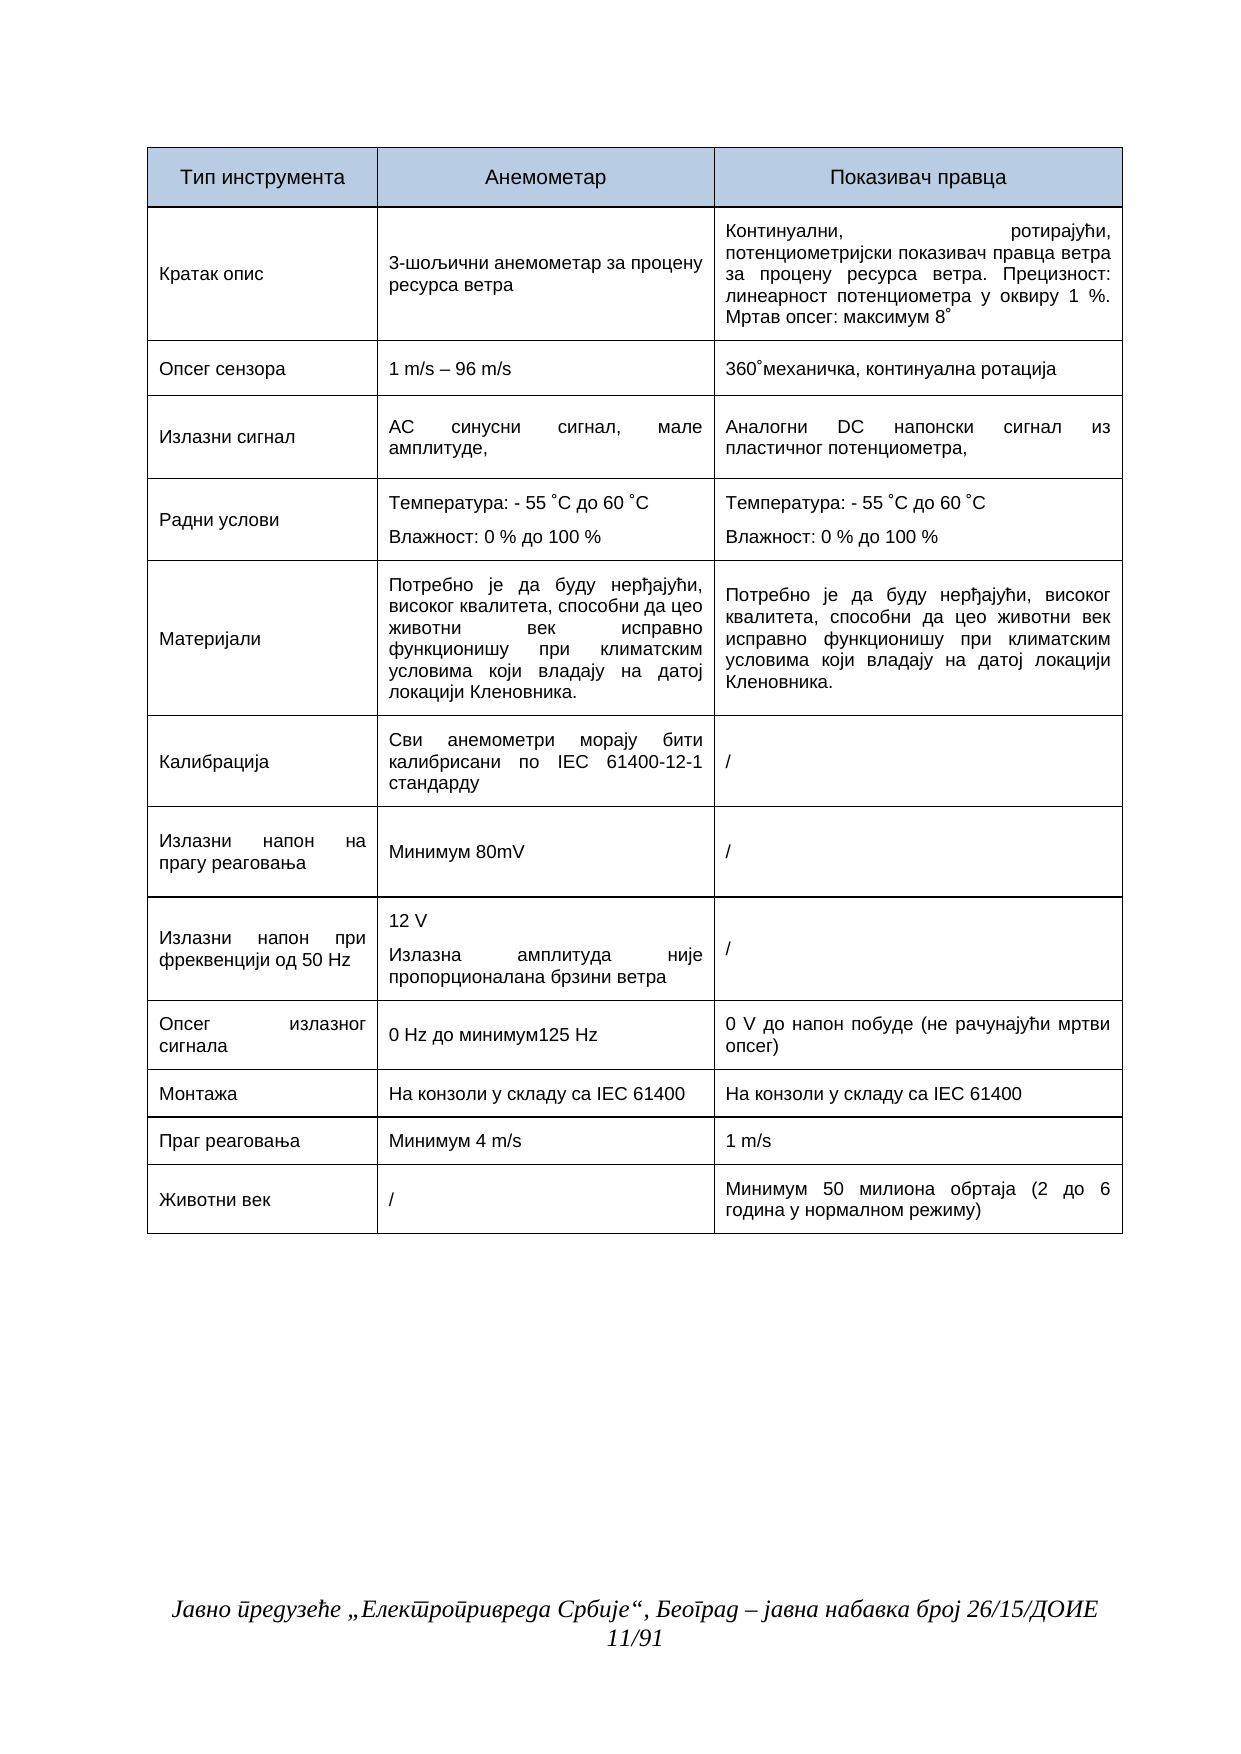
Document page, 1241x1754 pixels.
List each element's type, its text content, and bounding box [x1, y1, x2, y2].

table_cell Материјали [148, 561, 377, 715]
table_cell 12 V Излазна амплитуда није пропорционалана брзини ветра [378, 898, 714, 1000]
table_cell Радни услови [148, 479, 377, 560]
table_cell Опсег излазног сигнала [148, 1001, 377, 1069]
table_cell Потребно је да буду нерђајући, високог квалитета, способни да цео животни век исправно функционишу при климатским условима који владају на датој локацији Кленовника. [715, 561, 1122, 715]
table_header Анемометар [378, 148, 714, 206]
table_cell На конзоли у складу са IEC 61400 [378, 1070, 714, 1116]
table_cell Животни век [148, 1165, 377, 1233]
table_cell Кратак опис [148, 208, 377, 340]
table_cell Минимум 80mV [378, 807, 714, 896]
table_cell 0 V до напон побуде (не рачунајући мртви опсег) [715, 1001, 1122, 1069]
table_cell Температура: - 55 ˚C до 60 ˚C Влажност: 0 % до 100 % [378, 479, 714, 560]
table_cell Излазни напон при фреквенцији од 50 Hz [148, 898, 377, 1000]
table_cell Излазни сигнал [148, 396, 377, 478]
table_cell Температура: - 55 ˚C до 60 ˚C Влажност: 0 % до 100 % [715, 479, 1122, 560]
table_cell Опсег сензора [148, 341, 377, 395]
table_cell Континуални, ротирајући, потенциометријски показивач правца ветра за процену ресурса ветра. Прецизност: линеарност потенциометра у оквиру 1 %. Мртав опсег: максимум 8˚ [715, 208, 1122, 340]
table_cell / [378, 1165, 714, 1233]
table_header Тип инструмента [148, 148, 377, 206]
table_cell Потребно је да буду нерђајући, високог квалитета, способни да цео животни век исправно функционишу при климатским условима који владају на датој локацији Кленовника. [378, 561, 714, 715]
table_header Показивач правца [715, 148, 1122, 206]
table_cell 3-шољични анемометар за процену ресурса ветра [378, 208, 714, 340]
table_cell / [715, 807, 1122, 896]
table_cell 1 m/s [715, 1118, 1122, 1164]
table_cell 0 Hz до минимум125 Hz [378, 1001, 714, 1069]
table_cell Сви анемометри морају бити калибрисани по IEC 61400-12-1 стандарду [378, 716, 714, 806]
table_cell Аналогни DC напонски сигнал из пластичног потенциометра, [715, 396, 1122, 478]
table_cell / [715, 716, 1122, 806]
table_cell Излазни напон на прагу реаговања [148, 807, 377, 896]
table_cell Минимум 4 m/s [378, 1118, 714, 1164]
table_cell Праг реаговања [148, 1118, 377, 1164]
table_cell 360˚механичка, континуална ротација [715, 341, 1122, 395]
table_cell Калибрација [148, 716, 377, 806]
table_cell Минимум 50 милиона обртаја (2 до 6 година у нормалном режиму) [715, 1165, 1122, 1233]
table_cell На конзоли у складу са IEC 61400 [715, 1070, 1122, 1116]
table_cell / [715, 898, 1122, 1000]
table_cell Монтажа [148, 1070, 377, 1116]
table_cell 1 m/s – 96 m/s [378, 341, 714, 395]
table_cell AC синусни сигнал, мале амплитуде, [378, 396, 714, 478]
